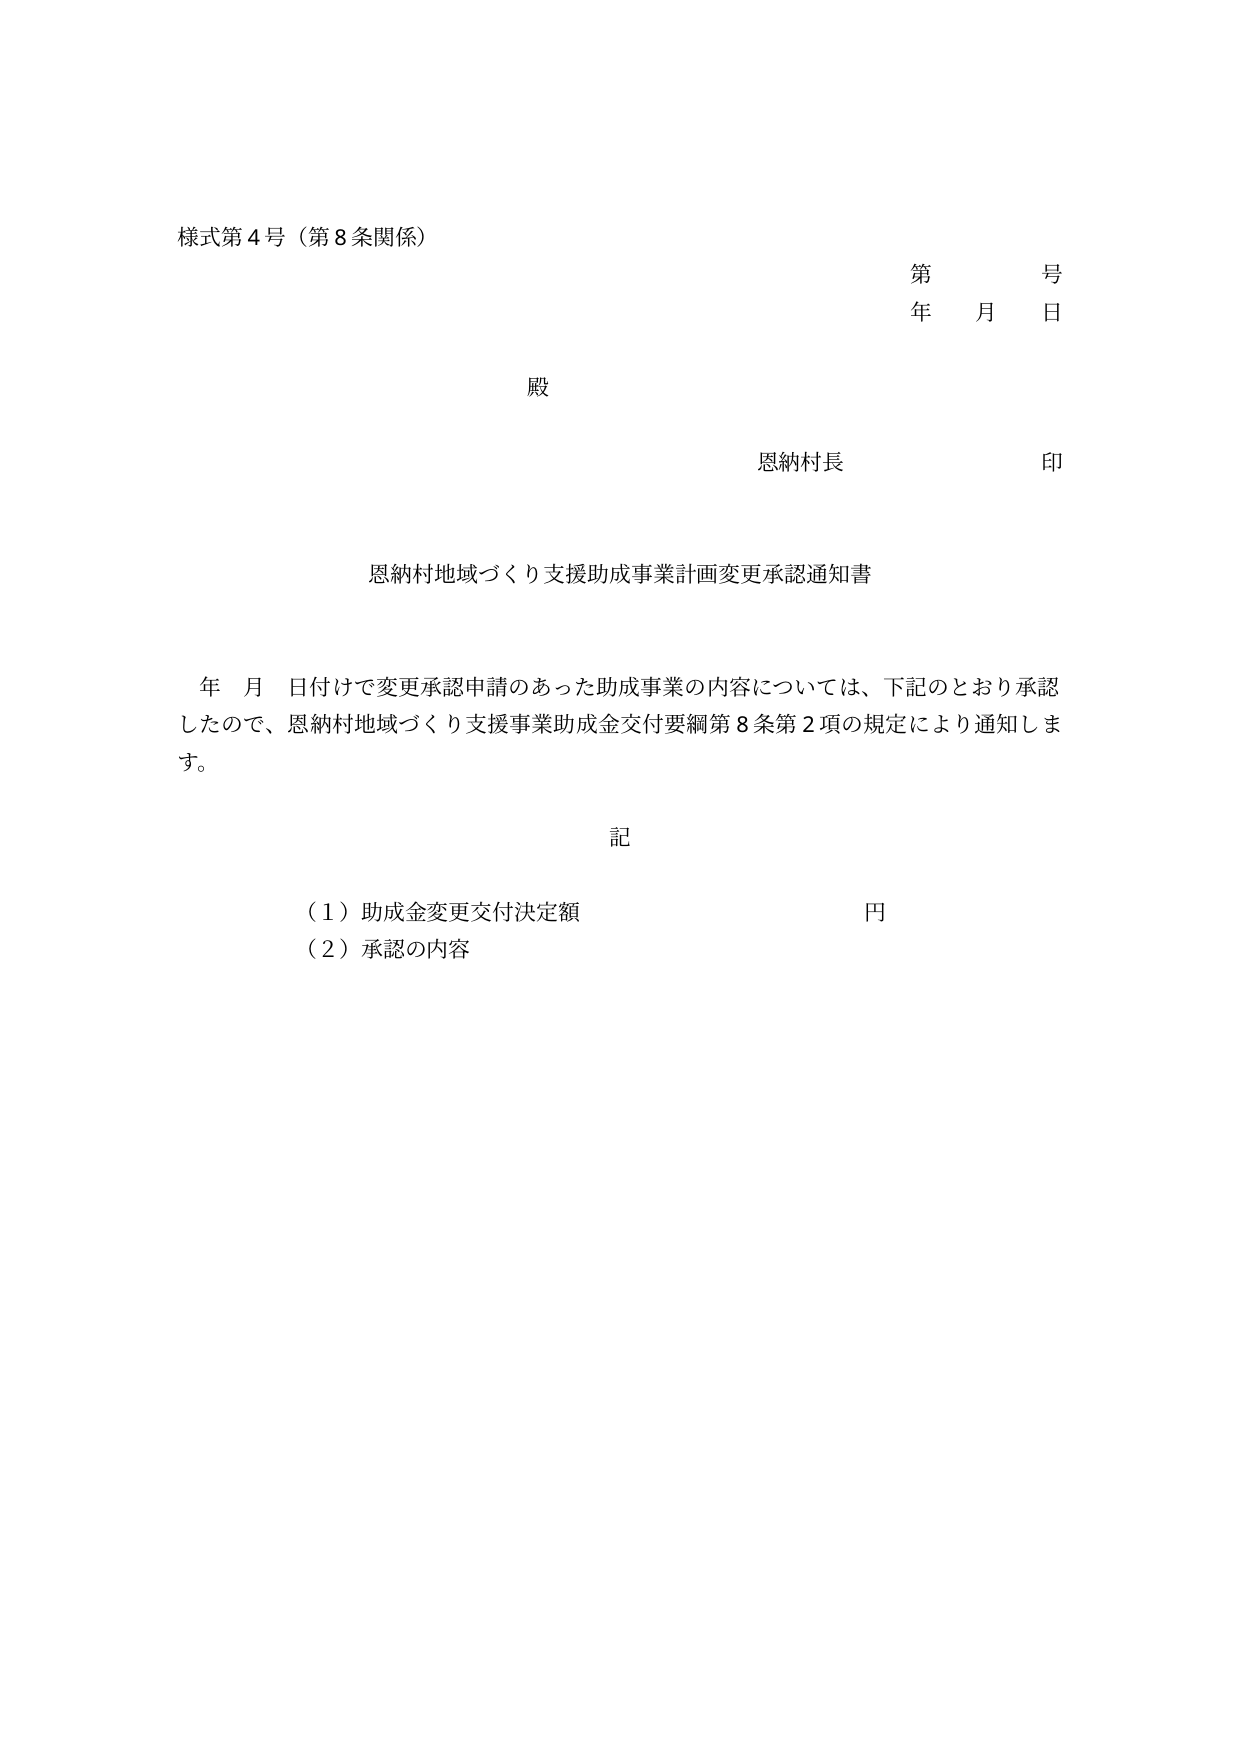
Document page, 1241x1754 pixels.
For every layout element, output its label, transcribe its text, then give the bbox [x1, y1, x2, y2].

text 様式第4号（第8条関係） [177, 217, 1063, 254]
text （２）承認の内容 [177, 929, 1063, 967]
subtitle 記 [177, 817, 1063, 854]
text 恩納村地域づくり支援助成事業計画変更承認通知書 [177, 554, 1063, 592]
text 年 月 日付けで変更承認申請のあった助成事業の内容については、下記のとおり承認したので、恩納村地域づくり支援事業助成金交付要綱第8条第2項の規定により通知します。 [177, 667, 1063, 779]
text （１）助成金変更交付決定額 円 [177, 892, 1063, 929]
text 年 月 日 [177, 292, 1063, 329]
text 恩納村長 印 [177, 442, 1063, 479]
text 第 号 [177, 254, 1063, 292]
text 殿 [177, 367, 1063, 404]
